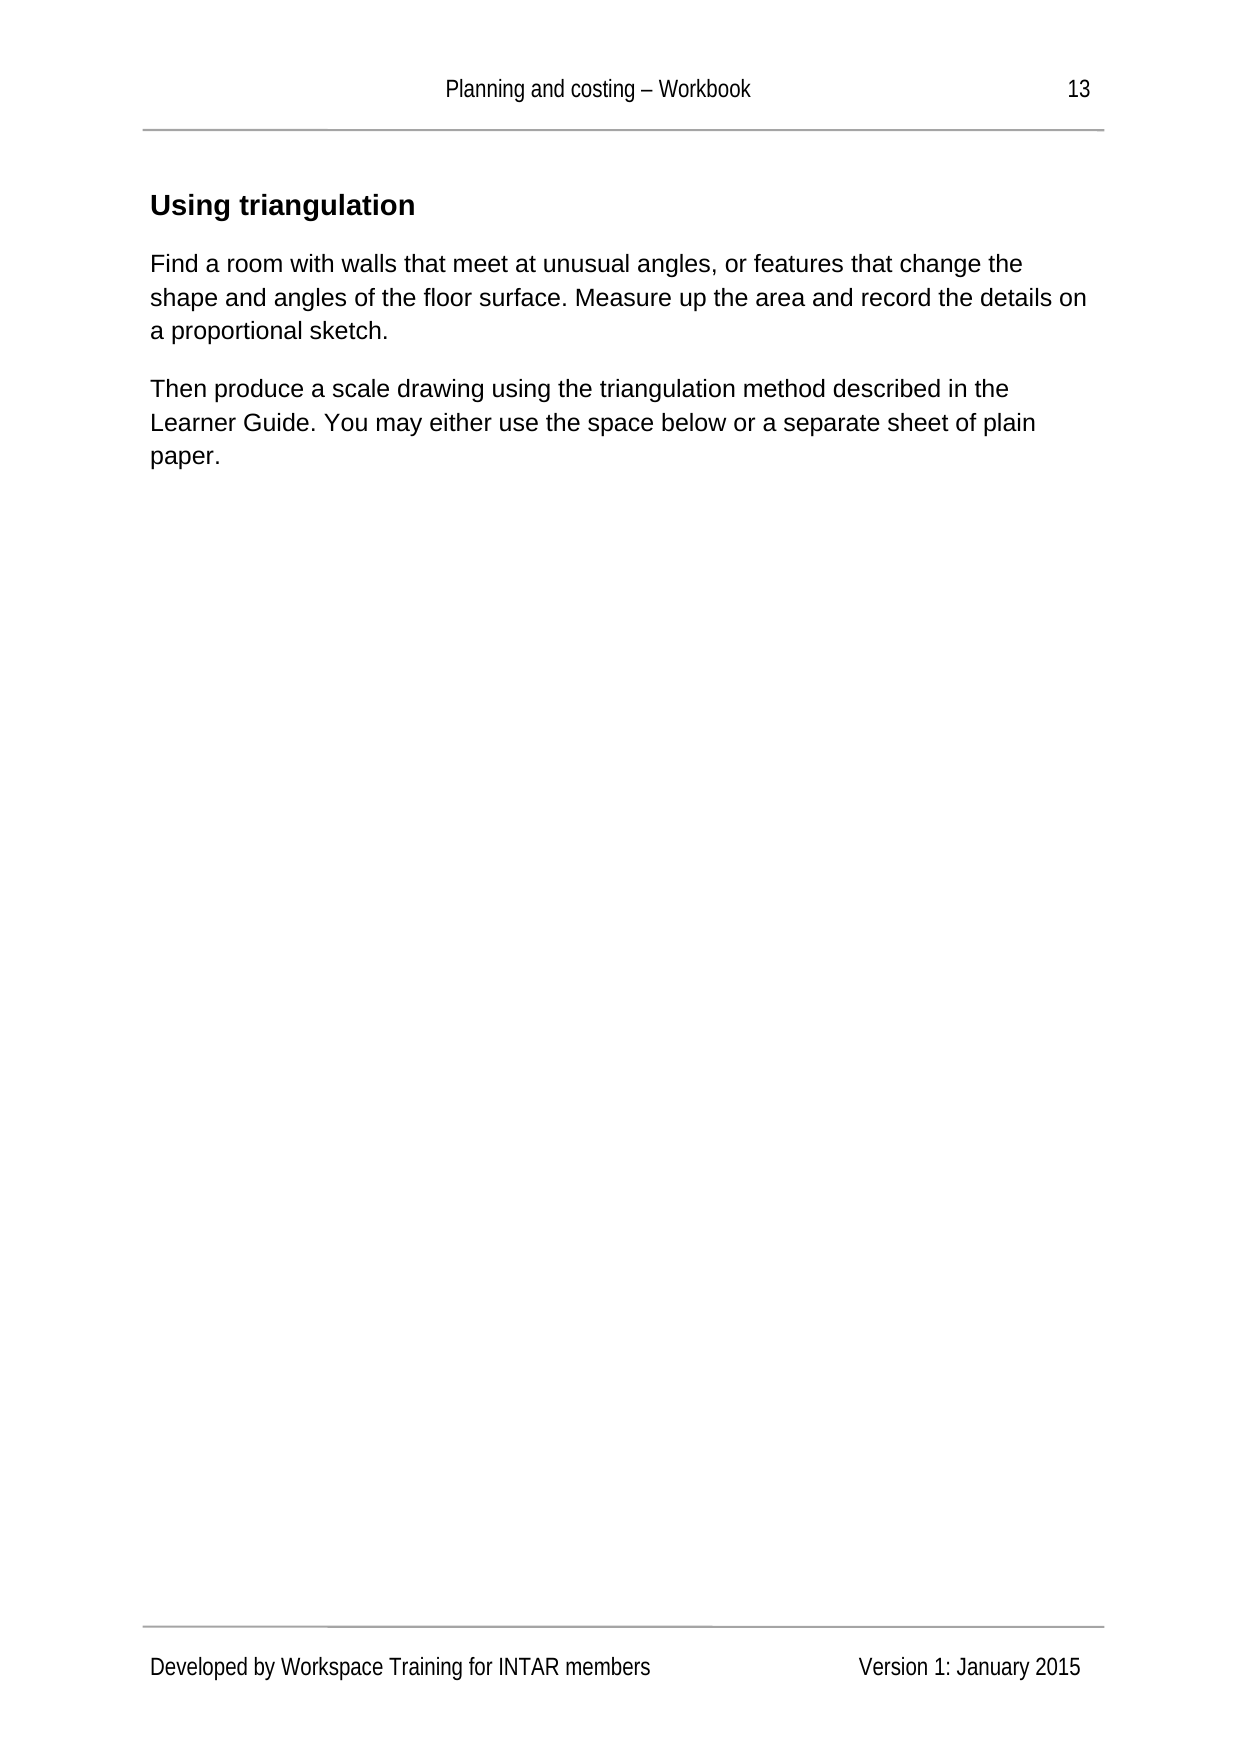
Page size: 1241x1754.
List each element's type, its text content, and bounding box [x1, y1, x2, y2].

text Then produce a scale drawing using the triangulation method described in the Learner Guide. You may either use the space below or a separate sheet of plain paper. [150, 371, 1090, 471]
text Find a room with walls that meet at unusual angles, or features that change the shape and angles of the floor surface. Measure up the area and record the details on a proportional sketch. [150, 246, 1090, 346]
subtitle Using triangulation [150, 187, 1090, 221]
